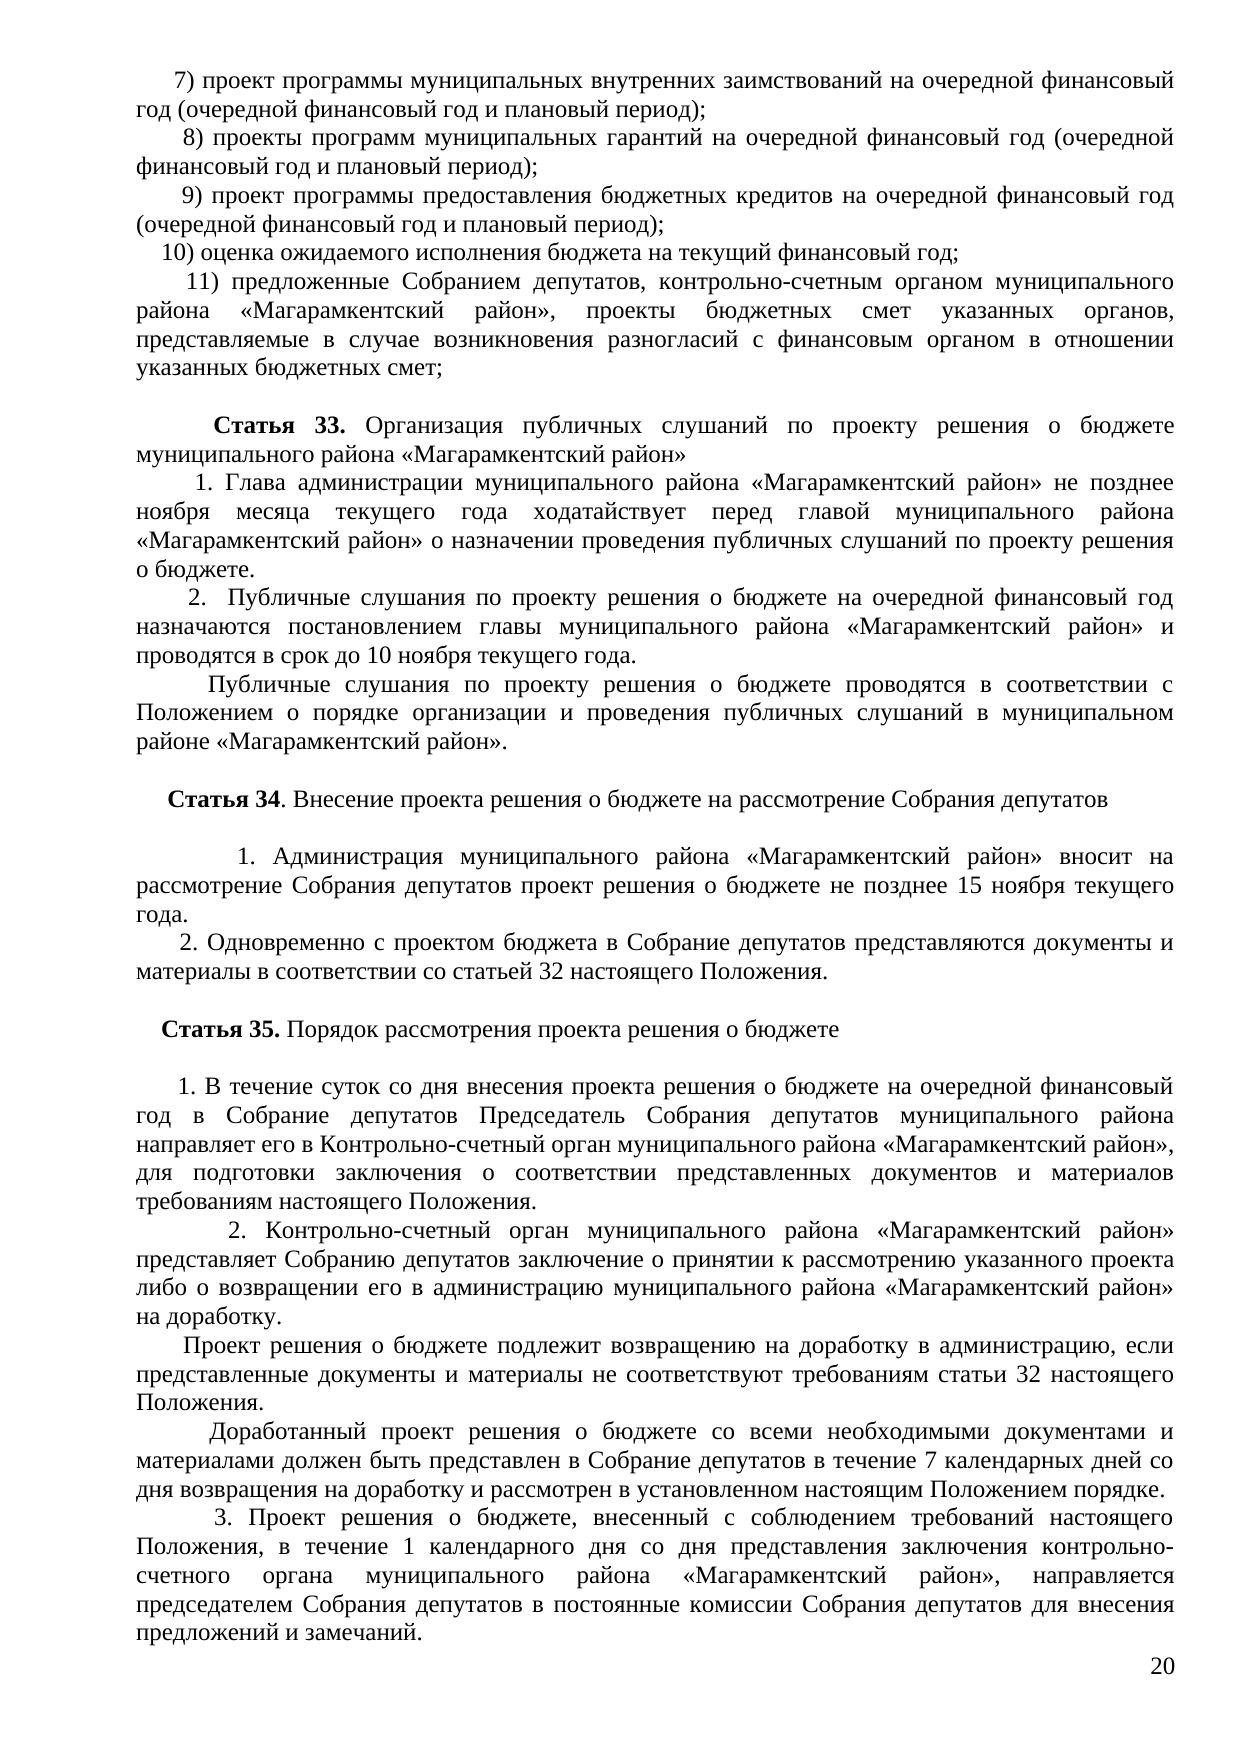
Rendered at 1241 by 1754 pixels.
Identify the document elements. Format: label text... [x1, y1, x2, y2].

text 9) проект программы предоставления бюджетных кредитов на очередной финансовый год (очередной финансовый год и плановый период); [136, 180, 1175, 237]
text 3. Проект решения о бюджете, внесенный с соблюдением требований настоящего Положения, в течение 1 календарного дня со дня представления заключения контрольно-счетного органа муниципального района «Магарамкентский район», направляется председателем Собрания депутатов в постоянные комиссии Собрания депутатов для внесения предложений и замечаний. [136, 1502, 1175, 1646]
text Статья 33. Организация публичных слушаний по проекту решения о бюджете муниципального района «Магарамкентский район» [136, 410, 1175, 467]
text 7) проект программы муниципальных внутренних заимствований на очередной финансовый год (очередной финансовый год и плановый период); [136, 65, 1175, 122]
text 1. Администрация муниципального района «Магарамкентский район» вносит на рассмотрение Собрания депутатов проект решения о бюджете не позднее 15 ноября текущего года. [136, 841, 1175, 927]
text Проект решения о бюджете подлежит возвращению на доработку в администрацию, если представленные документы и материалы не соответствуют требованиям статьи 32 настоящего Положения. [136, 1330, 1175, 1416]
text Статья 35. Порядок рассмотрения проекта решения о бюджете [136, 1014, 1175, 1042]
text 2. Одновременно с проектом бюджета в Собрание депутатов представляются документы и материалы в соответствии со статьей 32 настоящего Положения. [136, 927, 1175, 985]
text 1. Глава администрации муниципального района «Магарамкентский район» не позднее ноября месяца текущего года ходатайствует перед главой муниципального района «Магарамкентский район» о назначении проведения публичных слушаний по проекту решения о бюджете. [136, 467, 1175, 582]
text Доработанный проект решения о бюджете со всеми необходимыми документами и материалами должен быть представлен в Собрание депутатов в течение 7 календарных дней со дня возвращения на доработку и рассмотрен в установленном настоящим Положением порядке. [136, 1416, 1175, 1502]
text Публичные слушания по проекту решения о бюджете проводятся в соответствии с Положением о порядке организации и проведения публичных слушаний в муниципальном районе «Магарамкентский район». [136, 669, 1175, 755]
text 10) оценка ожидаемого исполнения бюджета на текущий финансовый год; [136, 237, 1175, 266]
text 1. В течение суток со дня внесения проекта решения о бюджете на очередной финансовый год в Собрание депутатов Председатель Собрания депутатов муниципального района направляет его в Контрольно-счетный орган муниципального района «Магарамкентский район», для подготовки заключения о соответствии представленных документов и материалов требованиям настоящего Положения. [136, 1071, 1175, 1215]
text 2. Контрольно-счетный орган муниципального района «Магарамкентский район» представляет Собранию депутатов заключение о принятии к рассмотрению указанного проекта либо о возвращении его в администрацию муниципального района «Магарамкентский район» на доработку. [136, 1215, 1175, 1330]
text Статья 34. Внесение проекта решения о бюджете на рассмотрение Собрания депутатов [136, 784, 1175, 812]
text 8) проекты программ муниципальных гарантий на очередной финансовый год (очередной финансовый год и плановый период); [136, 122, 1175, 180]
text 2. Публичные слушания по проекту решения о бюджете на очередной финансовый год назначаются постановлением главы муниципального района «Магарамкентский район» и проводятся в срок до 10 ноября текущего года. [136, 582, 1175, 669]
text 11) предложенные Собранием депутатов, контрольно-счетным органом муниципального района «Магарамкентский район», проекты бюджетных смет указанных органов, представляемые в случае возникновения разногласий с финансовым органом в отношении указанных бюджетных смет; [136, 266, 1175, 381]
